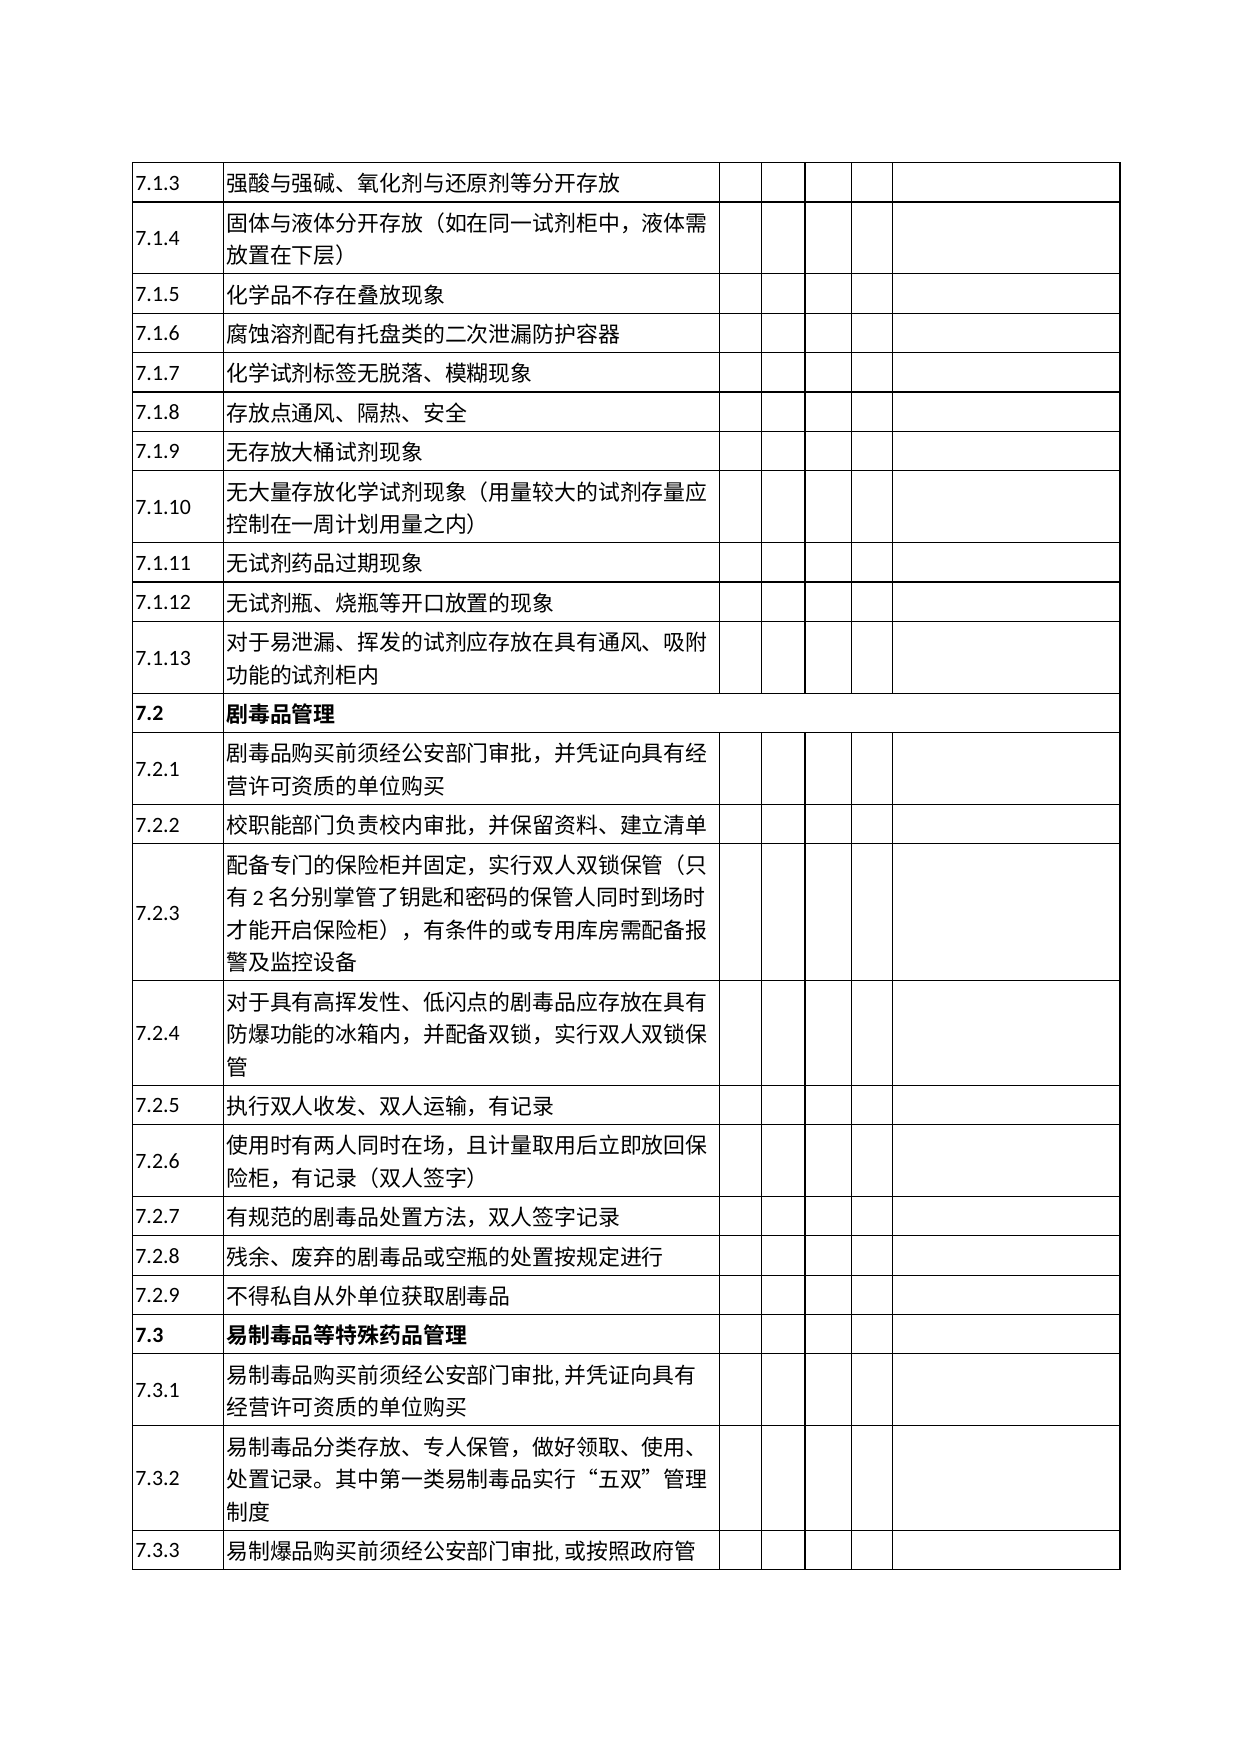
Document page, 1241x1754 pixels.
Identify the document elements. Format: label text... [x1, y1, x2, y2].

table_cell [720, 1354, 761, 1425]
table_cell [720, 543, 761, 581]
table_cell [893, 393, 1119, 431]
table_cell [133, 471, 223, 542]
table_cell [133, 622, 223, 693]
table_cell 剧毒品管理 [224, 694, 1119, 732]
table_cell [762, 1197, 804, 1235]
table_cell [133, 1354, 223, 1425]
table_cell 剧毒品购买前须经公安部门审批，并凭证向具有经营许可资质的单位购买 [224, 733, 719, 804]
table_cell 易制毒品购买前须经公安部门审批, 并凭证向具有经营许可资质的单位购买 [224, 1354, 719, 1425]
table_cell [852, 733, 892, 804]
table_cell [852, 805, 892, 843]
table_cell [893, 1197, 1119, 1235]
table_cell [852, 1354, 892, 1425]
table_cell 无试剂药品过期现象 [224, 543, 719, 581]
table_cell 存放点通风、隔热、安全 [224, 393, 719, 431]
table_cell [720, 432, 761, 470]
table_cell 使用时有两人同时在场，且计量取用后立即放回保险柜，有记录（双人签字） [224, 1125, 719, 1196]
table_cell [133, 805, 223, 843]
table_cell [852, 844, 892, 980]
table_cell [806, 622, 851, 693]
table_cell 有规范的剧毒品处置方法，双人签字记录 [224, 1197, 719, 1235]
table_cell [893, 733, 1119, 804]
table_cell [806, 981, 851, 1084]
table_cell [133, 733, 223, 804]
table_cell [893, 203, 1119, 273]
table_cell [893, 844, 1119, 980]
table_cell [133, 1276, 223, 1314]
table_cell [720, 1197, 761, 1235]
table_cell [133, 1531, 223, 1569]
table_cell 残余、废弃的剧毒品或空瓶的处置按规定进行 [224, 1236, 719, 1274]
table_cell [720, 844, 761, 980]
table_cell [720, 274, 761, 313]
table_cell [893, 274, 1119, 313]
table_cell [806, 1531, 851, 1569]
table_cell [852, 583, 892, 621]
table_cell 化学试剂标签无脱落、模糊现象 [224, 353, 719, 391]
table_cell 腐蚀溶剂配有托盘类的二次泄漏防护容器 [224, 314, 719, 352]
table_cell [762, 163, 804, 201]
table_cell [852, 1276, 892, 1314]
table_cell [133, 583, 223, 621]
table_cell [806, 1354, 851, 1425]
table_cell [806, 543, 851, 581]
table_cell [720, 353, 761, 391]
table_cell [852, 981, 892, 1084]
table_cell [806, 163, 851, 201]
table_cell 易制毒品分类存放、专人保管，做好领取、使用、处置记录。其中第一类易制毒品实行“五双”管理制度 [224, 1426, 719, 1529]
table_cell [720, 733, 761, 804]
table_cell [852, 1315, 892, 1353]
table_cell [762, 1315, 804, 1353]
table_cell [806, 314, 851, 352]
table_cell 易制毒品等特殊药品管理 [224, 1315, 719, 1353]
table_cell [762, 314, 804, 352]
table_cell [893, 1086, 1119, 1124]
table_cell [806, 274, 851, 313]
table_cell 对于具有高挥发性、低闪点的剧毒品应存放在具有防爆功能的冰箱内，并配备双锁，实行双人双锁保管 [224, 981, 719, 1084]
table_cell [762, 622, 804, 693]
table_cell [133, 981, 223, 1084]
table_cell [852, 1197, 892, 1235]
table_cell [762, 274, 804, 313]
table_cell [893, 1236, 1119, 1274]
table_cell [893, 583, 1119, 621]
table_cell [893, 1125, 1119, 1196]
table_cell 无试剂瓶、烧瓶等开口放置的现象 [224, 583, 719, 621]
table_cell [806, 1197, 851, 1235]
table_cell 执行双人收发、双人运输，有记录 [224, 1086, 719, 1124]
table_cell [762, 1531, 804, 1569]
table_cell 配备专门的保险柜并固定，实行双人双锁保管（只有2名分别掌管了钥匙和密码的保管人同时到场时才能开启保险柜），有条件的或专用库房需配备报警及监控设备 [224, 844, 719, 980]
table_cell [852, 163, 892, 201]
table_cell [133, 844, 223, 980]
table_cell [720, 1315, 761, 1353]
table_cell [893, 1315, 1119, 1353]
table_cell [852, 1236, 892, 1274]
table_cell [852, 1125, 892, 1196]
table_cell [762, 1354, 804, 1425]
table_cell [762, 1086, 804, 1124]
table_cell [852, 1426, 892, 1529]
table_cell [224, 1531, 719, 1569]
table_cell [762, 353, 804, 391]
table_cell [762, 203, 804, 273]
table_cell [720, 583, 761, 621]
table_cell [852, 314, 892, 352]
table_cell [806, 1086, 851, 1124]
table_cell [133, 1426, 223, 1529]
table_cell [806, 1125, 851, 1196]
table_cell [720, 1531, 761, 1569]
table_cell [806, 353, 851, 391]
table_cell [133, 543, 223, 581]
table_cell [720, 314, 761, 352]
table_cell [806, 844, 851, 980]
table_cell [762, 432, 804, 470]
table_cell [893, 1531, 1119, 1569]
table_cell [133, 1197, 223, 1235]
table_cell 对于易泄漏、挥发的试剂应存放在具有通风、吸附功能的试剂柜内 [224, 622, 719, 693]
table_cell [720, 393, 761, 431]
table_cell 强酸与强碱、氧化剂与还原剂等分开存放 [224, 163, 719, 201]
table_cell [893, 353, 1119, 391]
table_cell [720, 1086, 761, 1124]
table_cell [720, 1426, 761, 1529]
table_cell [133, 1236, 223, 1274]
table_cell [133, 1125, 223, 1196]
table_cell [720, 203, 761, 273]
table_cell 无存放大桶试剂现象 [224, 432, 719, 470]
table_cell [893, 1354, 1119, 1425]
table_cell [852, 622, 892, 693]
table_cell [720, 981, 761, 1084]
table_cell [806, 805, 851, 843]
table_cell [806, 432, 851, 470]
table_cell [806, 1315, 851, 1353]
table_cell [133, 432, 223, 470]
table_cell [806, 733, 851, 804]
table_cell [762, 583, 804, 621]
table_cell [893, 1426, 1119, 1529]
table_cell [893, 432, 1119, 470]
table_cell [893, 314, 1119, 352]
table_cell [893, 163, 1119, 201]
table_cell 校职能部门负责校内审批，并保留资料、建立清单 [224, 805, 719, 843]
table_cell [893, 1276, 1119, 1314]
table_cell [762, 471, 804, 542]
table_cell 无大量存放化学试剂现象（用量较大的试剂存量应控制在一周计划用量之内） [224, 471, 719, 542]
table_cell [720, 163, 761, 201]
table_cell 7.2 [133, 694, 223, 732]
table_cell [720, 622, 761, 693]
table_cell [852, 1086, 892, 1124]
table_cell [893, 471, 1119, 542]
table_cell [720, 471, 761, 542]
table_cell [720, 1125, 761, 1196]
table_cell [806, 393, 851, 431]
table_cell [762, 543, 804, 581]
table_cell [762, 981, 804, 1084]
table_cell [762, 805, 804, 843]
table_cell [133, 1086, 223, 1124]
table_cell [852, 1531, 892, 1569]
table_cell [806, 1276, 851, 1314]
table_cell [133, 163, 223, 201]
table_cell [762, 1236, 804, 1274]
table_cell [133, 314, 223, 352]
table_cell 7.3 [133, 1315, 223, 1353]
table_cell [806, 203, 851, 273]
table_cell [852, 203, 892, 273]
table_cell [806, 1426, 851, 1529]
table_cell [806, 471, 851, 542]
table_cell [893, 622, 1119, 693]
table_cell [133, 393, 223, 431]
table_cell [762, 1125, 804, 1196]
table_cell [852, 393, 892, 431]
table_cell [762, 393, 804, 431]
table_cell [852, 471, 892, 542]
table_cell [720, 1276, 761, 1314]
table_cell [762, 1426, 804, 1529]
table_cell [893, 805, 1119, 843]
table_cell [133, 203, 223, 273]
table_cell [762, 1276, 804, 1314]
table_cell [893, 543, 1119, 581]
table_cell [720, 805, 761, 843]
table_cell 不得私自从外单位获取剧毒品 [224, 1276, 719, 1314]
table_cell [893, 981, 1119, 1084]
table_cell [806, 1236, 851, 1274]
table_cell 化学品不存在叠放现象 [224, 274, 719, 313]
table_cell [762, 733, 804, 804]
table_cell 固体与液体分开存放（如在同一试剂柜中，液体需放置在下层） [224, 203, 719, 273]
table_cell [852, 353, 892, 391]
table_cell [133, 353, 223, 391]
table_cell [762, 844, 804, 980]
table_cell [852, 274, 892, 313]
table_cell [806, 583, 851, 621]
table_cell [720, 1236, 761, 1274]
table_cell [852, 543, 892, 581]
table_cell [852, 432, 892, 470]
table_cell [133, 274, 223, 313]
